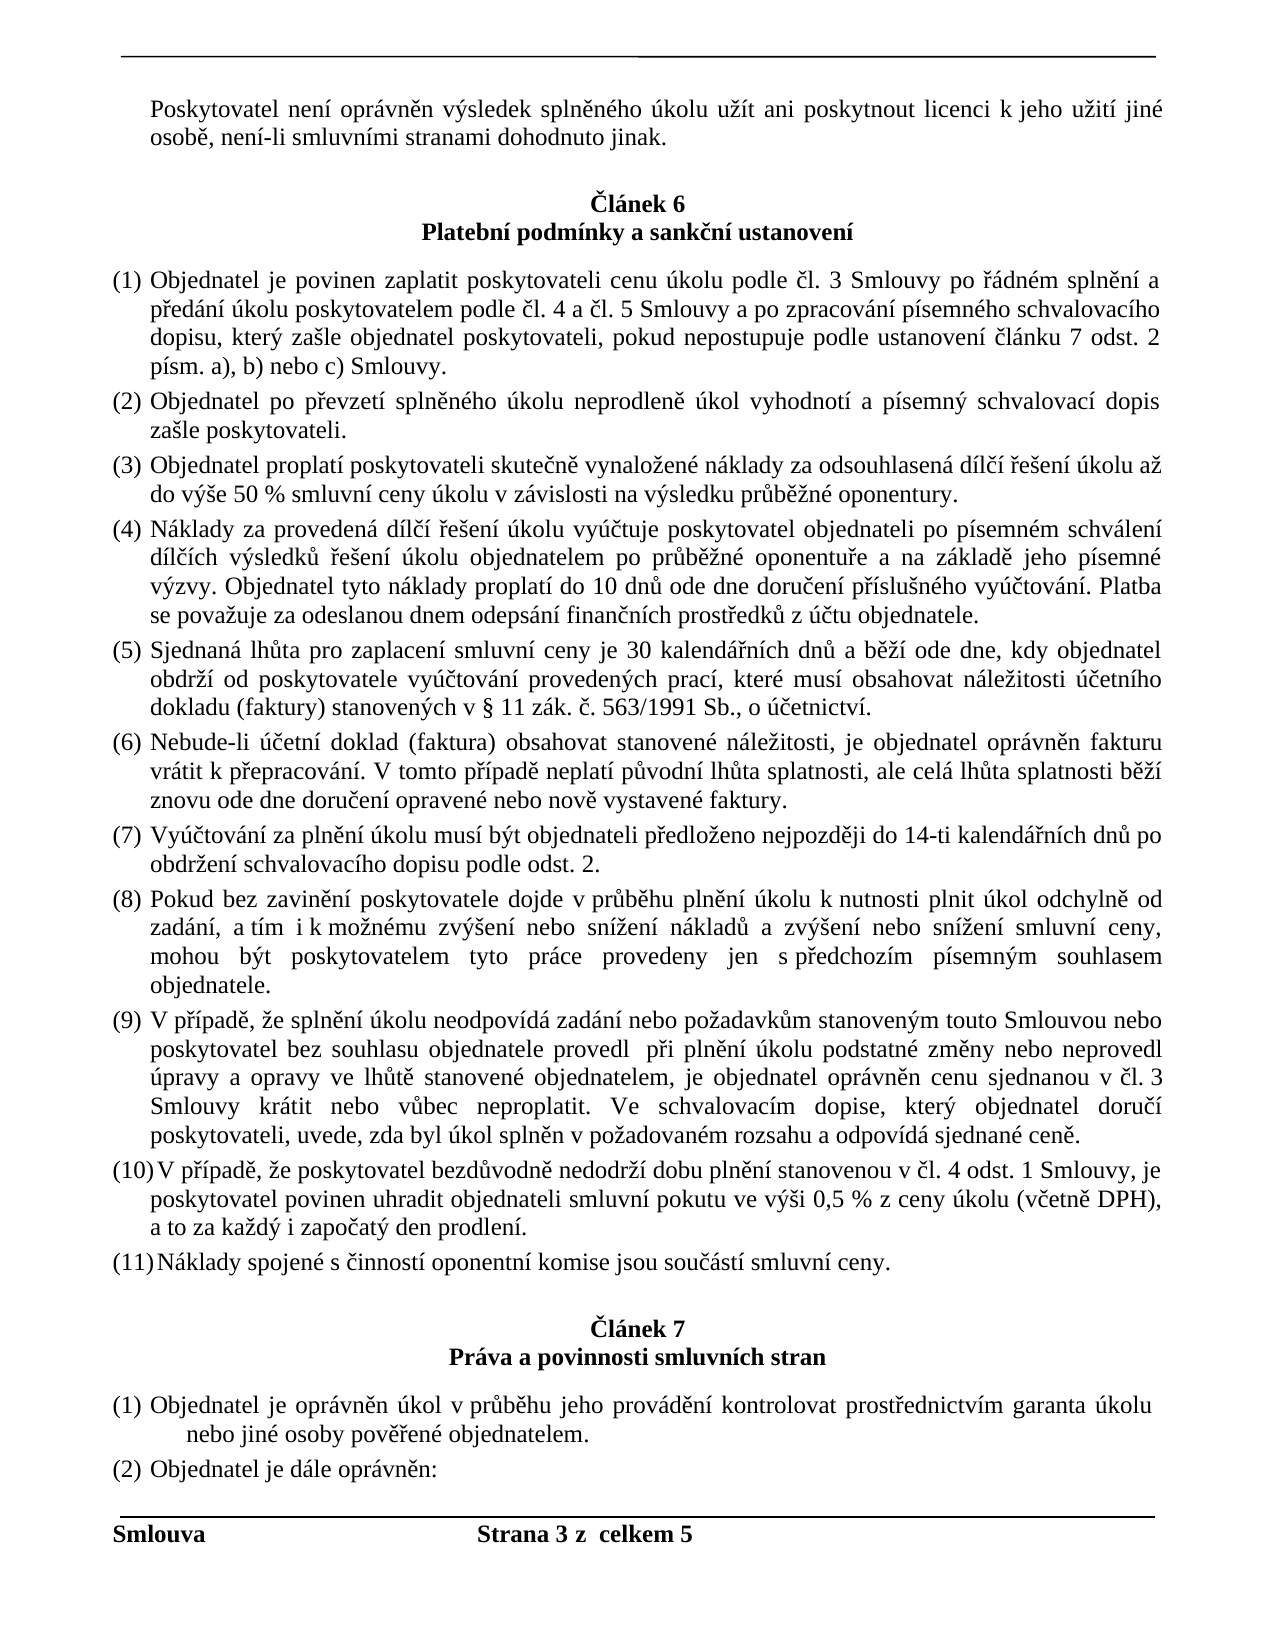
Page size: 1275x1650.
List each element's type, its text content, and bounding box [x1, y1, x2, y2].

list Objednatel je dále oprávněn: [112, 1454, 1161, 1482]
text Náklady spojené s činností oponentní komise jsou součástí smluvní ceny. [112, 1247, 1163, 1276]
text V případě, že poskytovatel bezdůvodně nedodrží dobu plnění stanovenou v čl. 4 odst. 1 Smlouvy, je poskytovatel povinen uhradit objednateli smluvní pokutu ve výši 0,5 % z ceny úkolu (včetně DPH), a to za každý i započatý den prodlení. [112, 1155, 1163, 1241]
text Objednatel proplatí poskytovateli skutečně vynaložené náklady za odsouhlasená dílčí řešení úkolu až do výše 50 % smluvní ceny úkolu v závislosti na výsledku průběžné oponentury. [112, 450, 1163, 507]
text V případě, že splnění úkolu neodpovídá zadání nebo požadavkům stanoveným touto Smlouvou nebo poskytovatel bez souhlasu objednatele provedl při plnění úkolu podstatné změny nebo neprovedl úpravy a opravy ve lhůtě stanovené objednatelem, je objednatel oprávněn cenu sjednanou v čl. 3 Smlouvy krátit nebo vůbec neproplatit. Ve schvalovacím dopise, který objednatel doručí poskytovateli, uvede, zda byl úkol splněn v požadovaném rozsahu a odpovídá sjednané ceně. [112, 1005, 1163, 1149]
text Článek 7 Práva a povinnosti smluvních stran [112, 1314, 1163, 1371]
list Objednatel je oprávněn úkol v průběhu jeho provádění kontrolovat prostřednictvím garanta úkolu nebo jiné osoby pověřené objednatelem. [112, 1390, 1161, 1447]
text Náklady za provedená dílčí řešení úkolu vyúčtuje poskytovatel objednateli po písemném schválení dílčích výsledků řešení úkolu objednatelem po průběžné oponentuře a na základě jeho písemné výzvy. Objednatel tyto náklady proplatí do 10 dnů ode dne doručení příslušného vyúčtování. Platba se považuje za odeslanou dnem odepsání finančních prostředků z účtu objednatele. [112, 514, 1163, 629]
text Nebude-li účetní doklad (faktura) obsahovat stanovené náležitosti, je objednatel oprávněn fakturu vrátit k přepracování. V tomto případě neplatí původní lhůta splatnosti, ale celá lhůta splatnosti běží znovu ode dne doručení opravené nebo nově vystavené faktury. [112, 727, 1163, 814]
text Vyúčtování za plnění úkolu musí být objednateli předloženo nejpozději do 14-ti kalendářních dnů po obdržení schvalovacího dopisu podle odst. 2. [112, 820, 1163, 877]
text Sjednaná lhůta pro zaplacení smluvní ceny je 30 kalendářních dnů a běží ode dne, kdy objednatel obdrží od poskytovatele vyúčtování provedených prací, které musí obsahovat náležitosti účetního dokladu (faktury) stanovených v § 11 zák. č. 563/1991 Sb., o účetnictví. [112, 635, 1163, 721]
text Pokud bez zavinění poskytovatele dojde v průběhu plnění úkolu k nutnosti plnit úkol odchylně od zadání, a tím i k možnému zvýšení nebo snížení nákladů a zvýšení nebo snížení smluvní ceny, mohou být poskytovatelem tyto práce provedeny jen s předchozím písemným souhlasem objednatele. [112, 884, 1163, 999]
list Objednatel je povinen zaplatit poskytovateli cenu úkolu podle čl. 3 Smlouvy po řádném splnění a předání úkolu poskytovatelem podle čl. 4 a čl. 5 Smlouvy a po zpracování písemného schvalovacího dopisu, který zašle objednatel poskytovateli, pokud nepostupuje podle ustanovení článku 7 odst. 2 písm. a), b) nebo c) Smlouvy. [112, 265, 1161, 380]
text Článek 6 Platební podmínky a sankční ustanovení [112, 189, 1163, 246]
list Objednatel po převzetí splněného úkolu neprodleně úkol vyhodnotí a písemný schvalovací dopis zašle poskytovateli. [112, 386, 1161, 444]
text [112, 94, 1163, 151]
